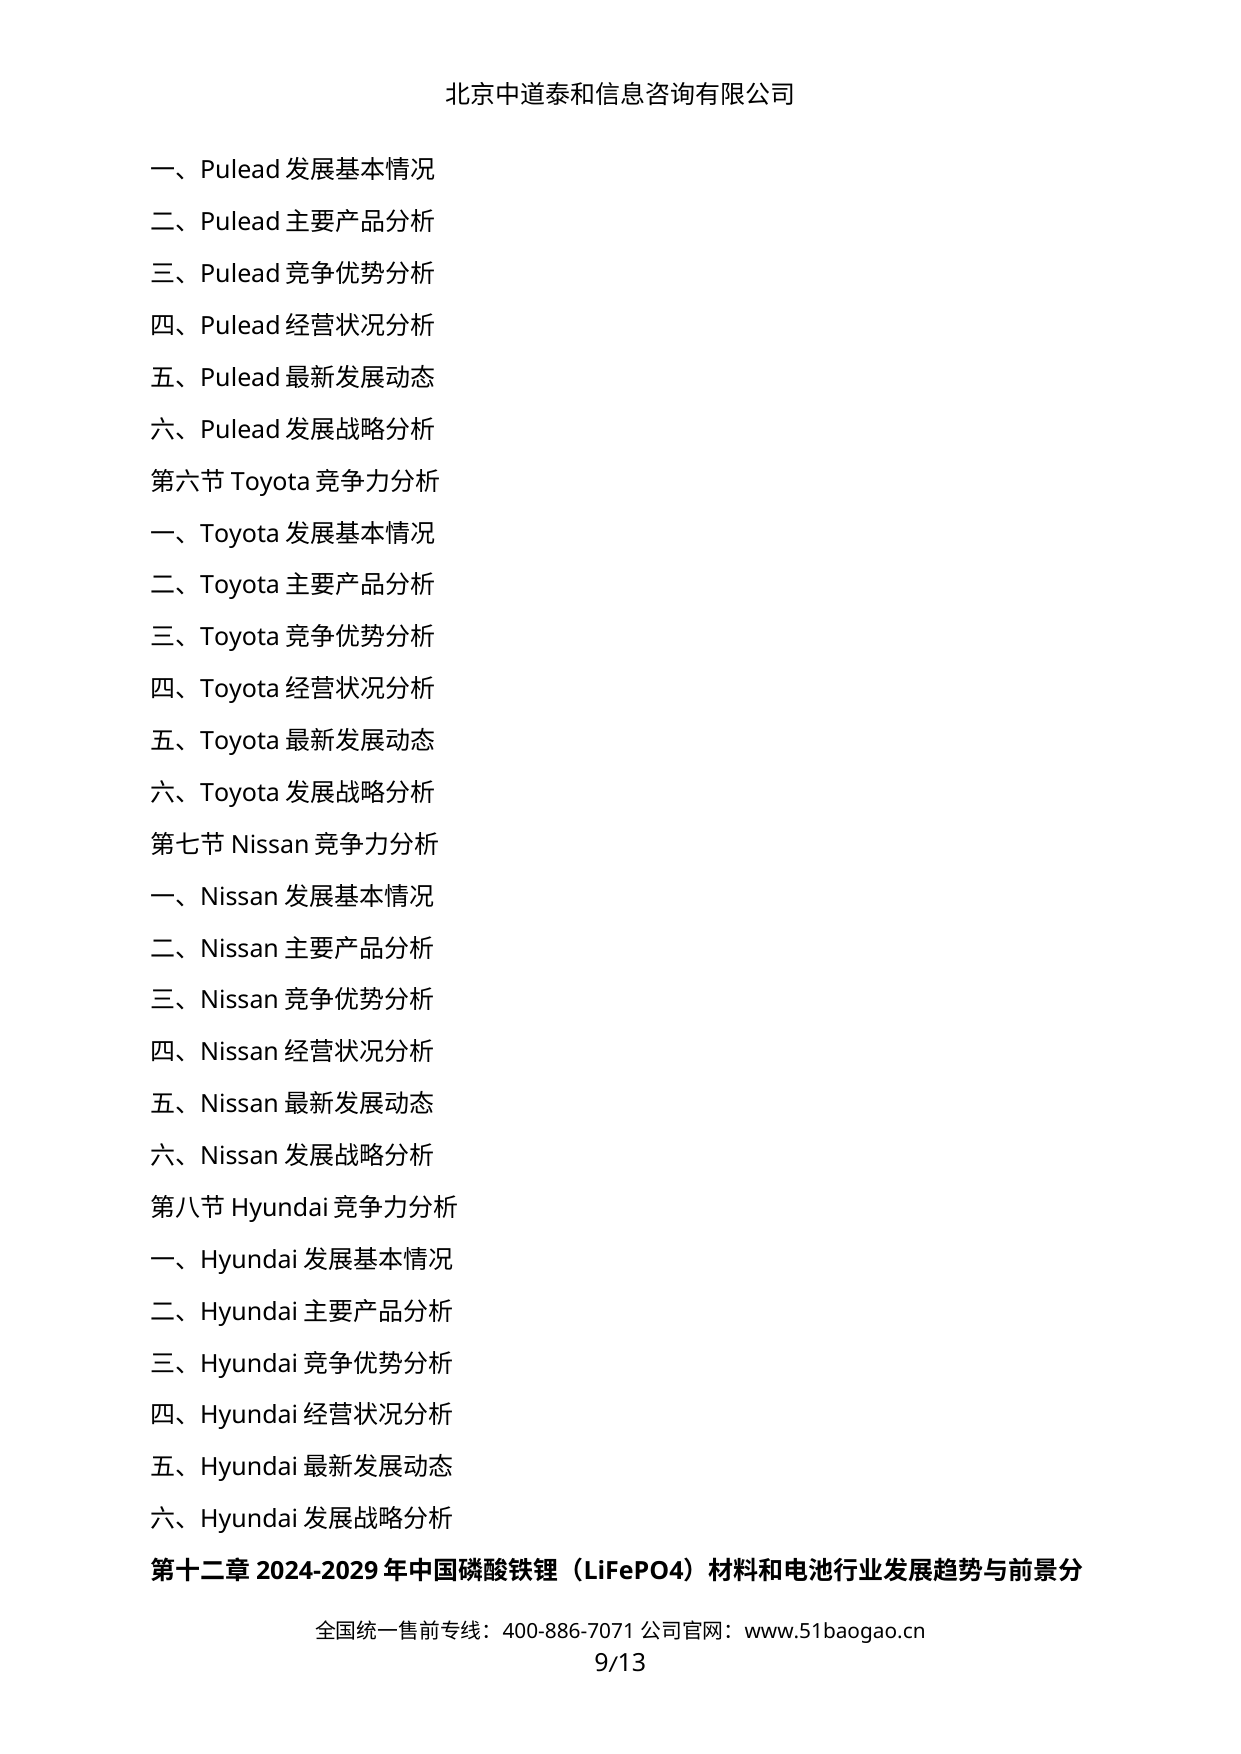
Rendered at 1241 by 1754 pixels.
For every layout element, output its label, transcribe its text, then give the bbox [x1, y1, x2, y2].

text 三、Hyundai竞争优势分析 [150, 1343, 1090, 1379]
text 五、Nissan最新发展动态 [150, 1084, 1090, 1120]
text 二、Toyota主要产品分析 [150, 565, 1090, 601]
text 五、Hyundai最新发展动态 [150, 1447, 1090, 1483]
text 四、Hyundai经营状况分析 [150, 1395, 1090, 1431]
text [150, 1551, 1090, 1587]
text 第八节 Hyundai竞争力分析 [150, 1187, 1090, 1224]
text 三、Toyota竞争优势分析 [150, 617, 1090, 653]
text 一、Toyota发展基本情况 [150, 513, 1090, 549]
text 五、Toyota最新发展动态 [150, 721, 1090, 757]
text 四、Pulead经营状况分析 [150, 306, 1090, 342]
text 五、Pulead最新发展动态 [150, 357, 1090, 394]
text 六、Toyota发展战略分析 [150, 772, 1090, 809]
text 三、Nissan竞争优势分析 [150, 980, 1090, 1016]
text 第六节 Toyota竞争力分析 [150, 461, 1090, 497]
text 六、Hyundai发展战略分析 [150, 1499, 1090, 1535]
text 四、Toyota经营状况分析 [150, 669, 1090, 705]
text 一、Hyundai发展基本情况 [150, 1239, 1090, 1276]
text 六、Pulead发展战略分析 [150, 409, 1090, 446]
text 二、Hyundai主要产品分析 [150, 1291, 1090, 1327]
text 一、Pulead发展基本情况 [150, 150, 1090, 186]
text 二、Nissan主要产品分析 [150, 928, 1090, 964]
text 二、Pulead主要产品分析 [150, 202, 1090, 238]
text 一、Nissan发展基本情况 [150, 876, 1090, 912]
text 第七节 Nissan竞争力分析 [150, 824, 1090, 861]
text 六、Nissan发展战略分析 [150, 1136, 1090, 1172]
text 四、Nissan经营状况分析 [150, 1032, 1090, 1068]
text 三、Pulead竞争优势分析 [150, 254, 1090, 290]
